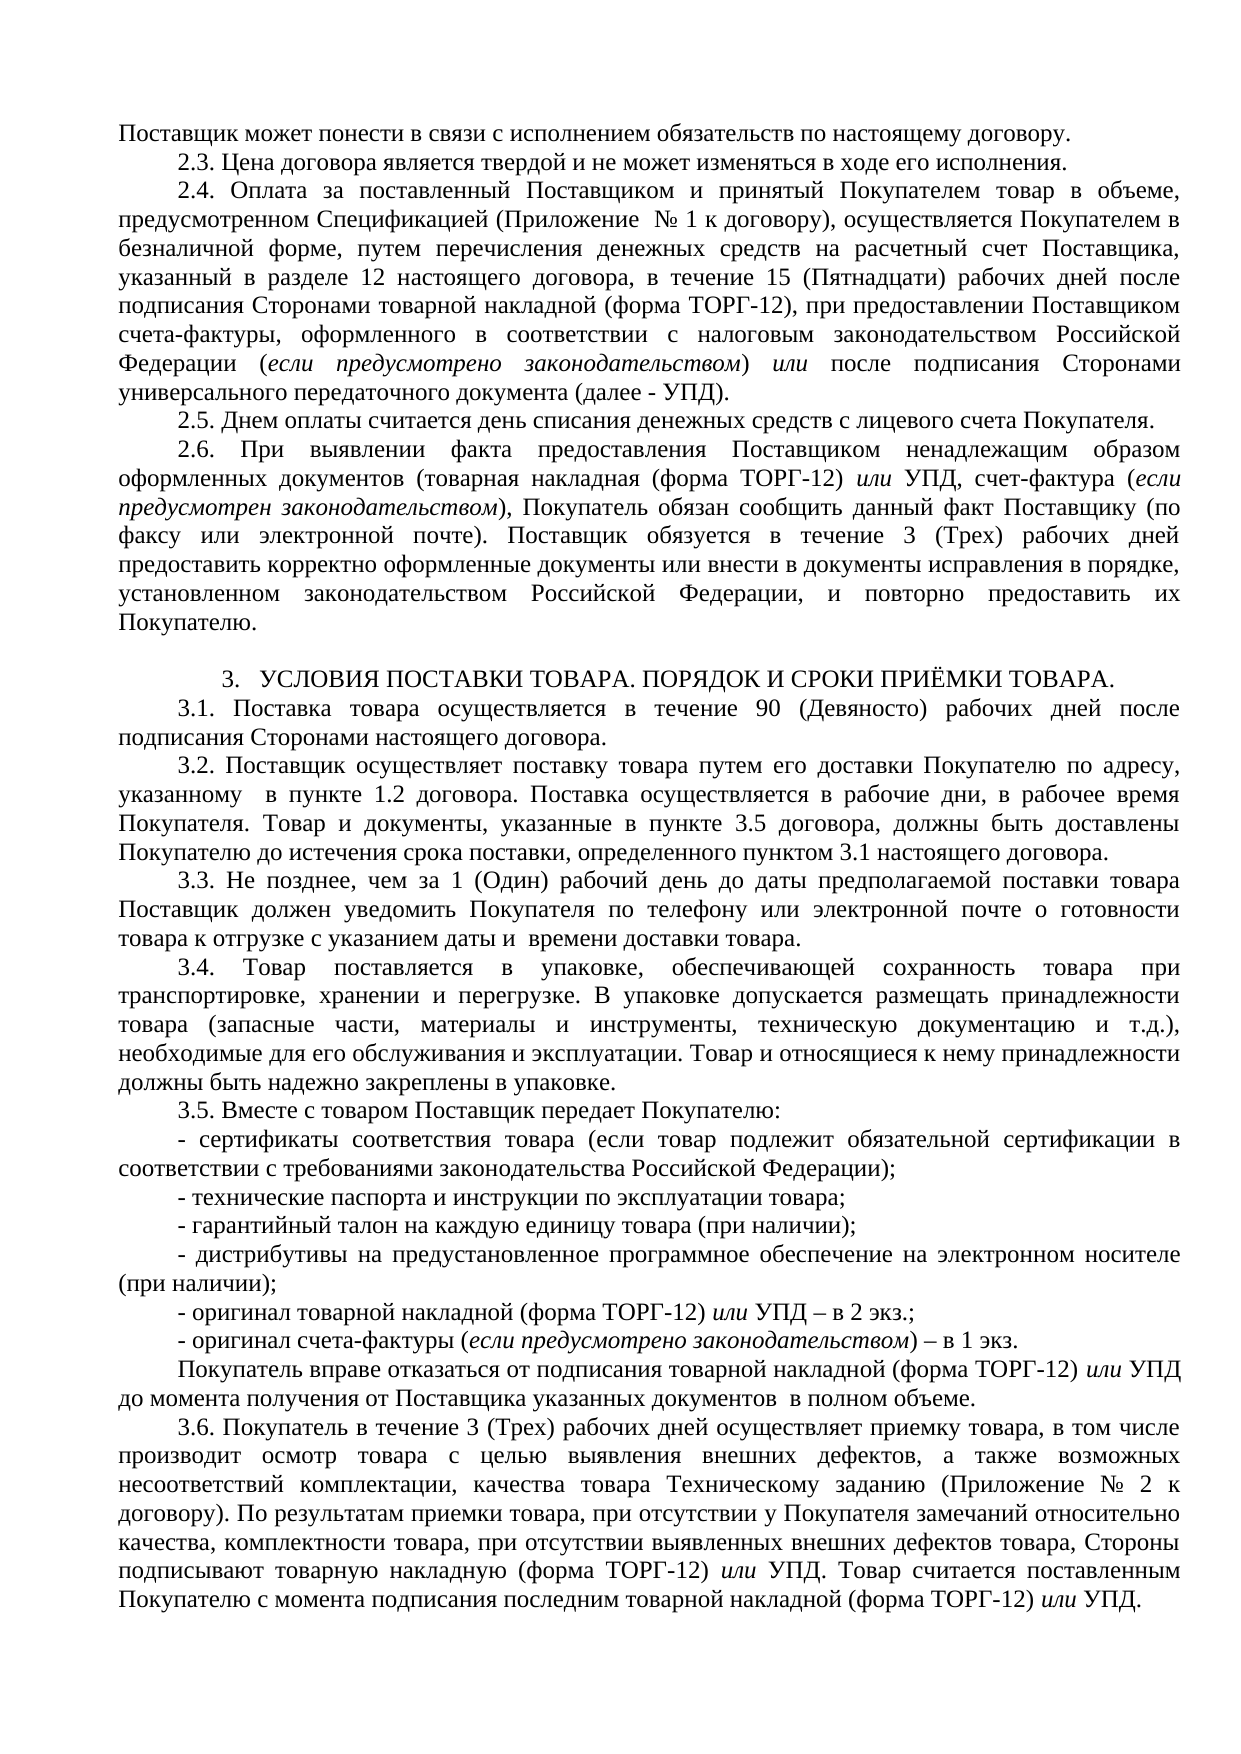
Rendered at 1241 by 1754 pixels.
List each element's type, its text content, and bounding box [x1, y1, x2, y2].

text 2.5. Днем оплаты считается день списания денежных средств с лицевого счета Покупателя. [118, 406, 1181, 434]
text 3.1. Поставка товара осуществляется в течение 90 (Девяносто) рабочих дней после подписания Сторонами настоящего договора. [118, 693, 1181, 751]
text 2.6. При выявлении факта предоставления Поставщиком ненадлежащим образом оформленных документов (товарная накладная (форма ТОРГ-12) или УПД, счет-фактура (если предусмотрен законодательством), Покупатель обязан сообщить данный факт Поставщику (по факсу или электронной почте). Поставщик обязуется в течение 3 (Трех) рабочих дней предоставить корректно оформленные документы или внести в документы исправления в порядке, установленном законодательством Российской Федерации, и повторно предоставить их Покупателю. [118, 434, 1181, 636]
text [118, 118, 1181, 147]
text 3.2. Поставщик осуществляет поставку товара путем его доставки Покупателю по адресу, указанному в пункте 1.2 договора. Поставка осуществляется в рабочие дни, в рабочее время Покупателя. Товар и документы, указанные в пункте 3.5 договора, должны быть доставлены Покупателю до истечения срока поставки, определенного пунктом 3.1 настоящего договора. [118, 751, 1181, 866]
text 2.3. Цена договора является твердой и не может изменяться в ходе его исполнения. [118, 147, 1181, 176]
text - оригинал счета-фактуры (если предусмотрено законодательством) – в 1 экз. [118, 1326, 1181, 1354]
text - оригинал товарной накладной (форма ТОРГ-12) или УПД – в 2 экз.; [118, 1297, 1181, 1326]
text 2.4. Оплата за поставленный Поставщиком и принятый Покупателем товар в объеме, предусмотренном Спецификацией (Приложение № 1 к договору), осуществляется Покупателем в безналичной форме, путем перечисления денежных средств на расчетный счет Поставщика, указанный в разделе 12 настоящего договора, в течение 15 (Пятнадцати) рабочих дней после подписания Сторонами товарной накладной (форма ТОРГ-12), при предоставлении Поставщиком счета-фактуры, оформленного в соответствии с налоговым законодательством Российской Федерации (если предусмотрено законодательством) или после подписания Сторонами универсального передаточного документа (далее - УПД). [118, 176, 1181, 406]
text - сертификаты соответствия товара (если товар подлежит обязательной сертификации в соответствии с требованиями законодательства Российской Федерации); [118, 1124, 1181, 1182]
text 3.3. Не позднее, чем за 1 (Один) рабочий день до даты предполагаемой поставки товара Поставщик должен уведомить Покупателя по телефону или электронной почте о готовности товара к отгрузке с указанием даты и времени доставки товара. [118, 866, 1181, 952]
text - гарантийный талон на каждую единицу товара (при наличии); [118, 1211, 1181, 1239]
text 3.4. Товар поставляется в упаковке, обеспечивающей сохранность товара при транспортировке, хранении и перегрузке. В упаковке допускается размещать принадлежности товара (запасные части, материалы и инструменты, техническую документацию и т.д.), необходимые для его обслуживания и эксплуатации. Товар и относящиеся к нему принадлежности должны быть надежно закреплены в упаковке. [118, 952, 1181, 1096]
text - дистрибутивы на предустановленное программное обеспечение на электронном носителе (при наличии); [118, 1239, 1181, 1297]
list УСЛОВИЯ ПОСТАВКИ ТОВАРА. ПОРЯДОК И СРОКИ ПРИЁМКИ ТОВАРА. [156, 664, 1181, 693]
text Покупатель вправе отказаться от подписания товарной накладной (форма ТОРГ-12) или УПД до момента получения от Поставщика указанных документов в полном объеме. [118, 1354, 1181, 1412]
text - технические паспорта и инструкции по эксплуатации товара; [118, 1182, 1181, 1211]
text 3.5. Вместе с товаром Поставщик передает Покупателю: [118, 1096, 1181, 1124]
text 3.6. Покупатель в течение 3 (Трех) рабочих дней осуществляет приемку товара, в том числе производит осмотр товара с целью выявления внешних дефектов, а также возможных несоответствий комплектации, качества товара Техническому заданию (Приложение № 2 к договору). По результатам приемки товара, при отсутствии у Покупателя замечаний относительно качества, комплектности товара, при отсутствии выявленных внешних дефектов товара, Стороны подписывают товарную накладную (форма ТОРГ-12) или УПД. Товар считается поставленным Покупателю с момента подписания последним товарной накладной (форма ТОРГ-12) или УПД. [118, 1412, 1181, 1613]
